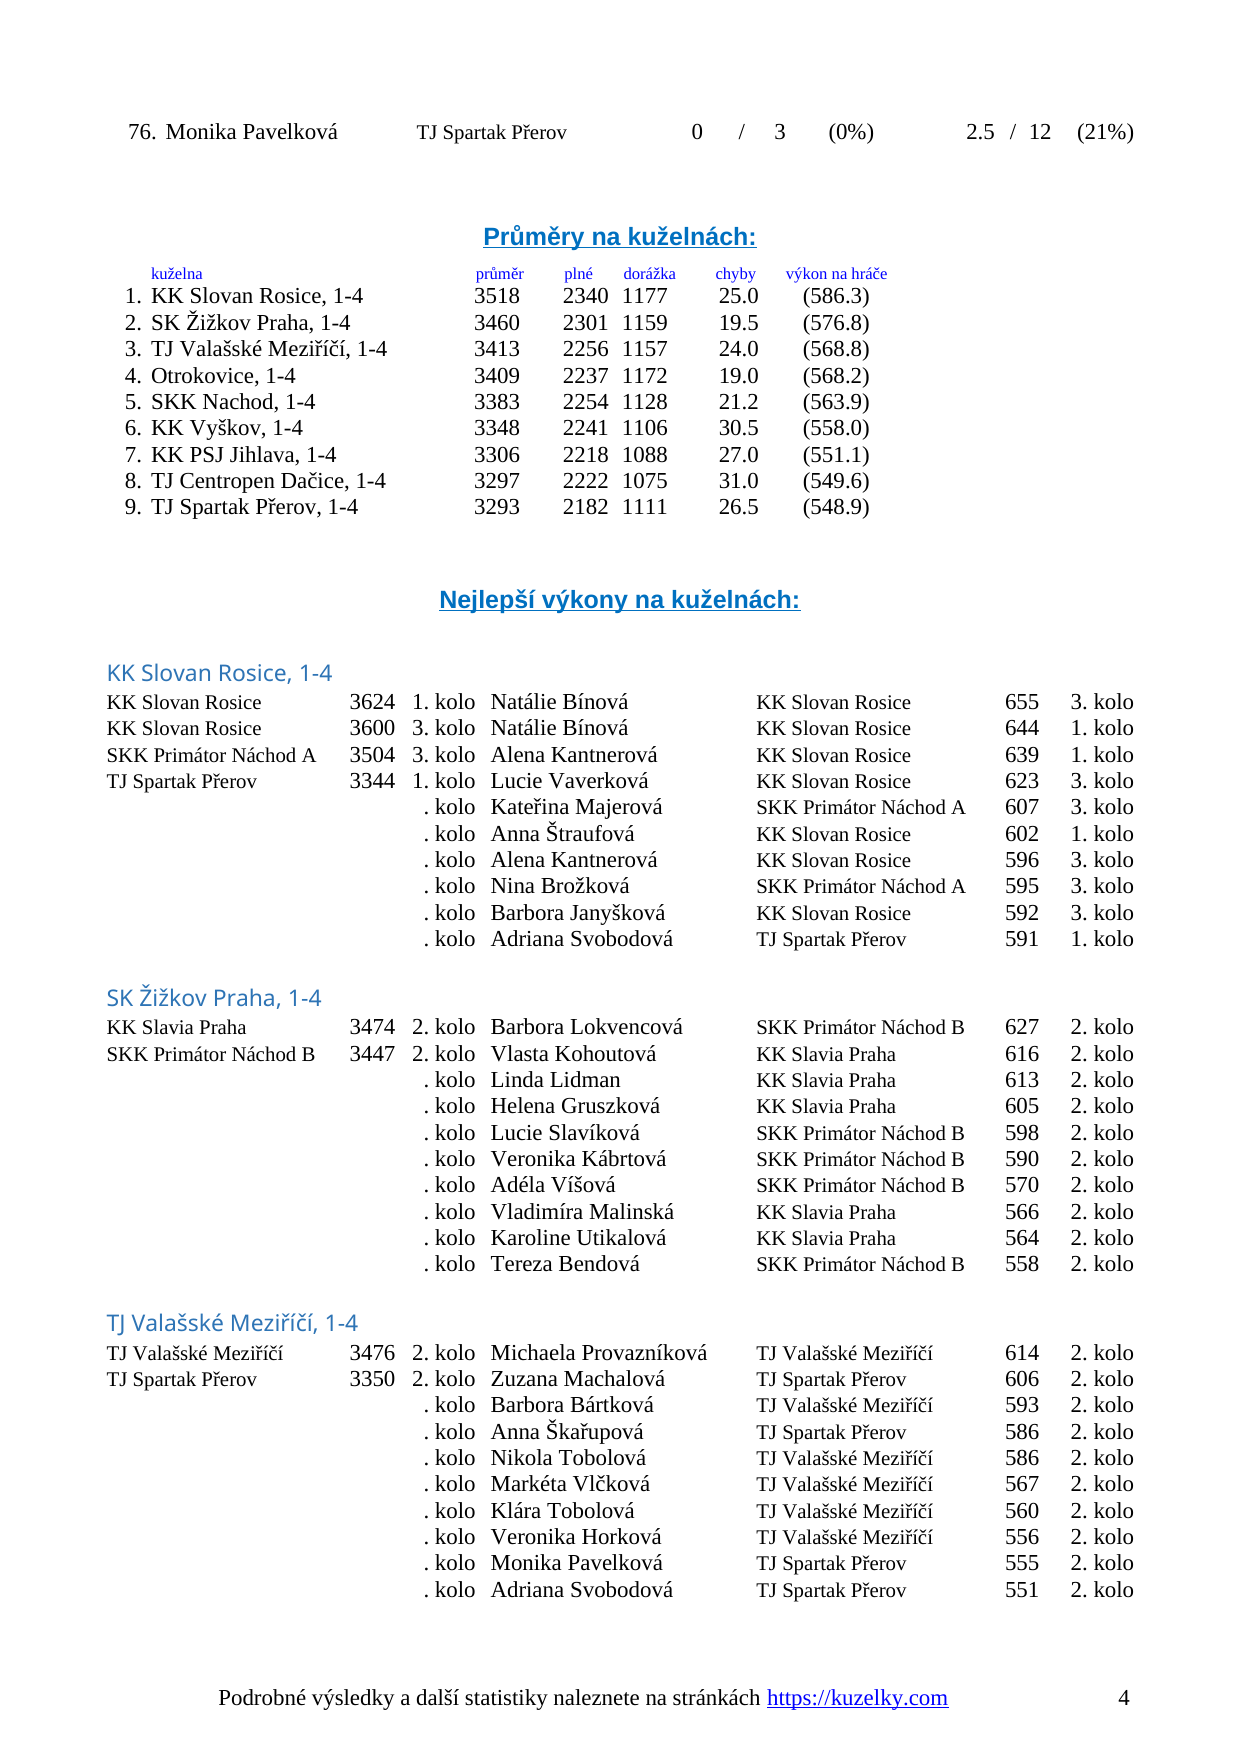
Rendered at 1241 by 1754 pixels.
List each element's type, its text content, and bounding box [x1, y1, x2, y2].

text . kolo Helena Gruszková KK Slavia Praha 605 2. kolo [106, 1092, 1134, 1119]
text 3. TJ Valašské Meziříčí, 1-4 3413 2256 1157 24.0 (568.8) [106, 335, 1134, 362]
text 7. KK PSJ Jihlava, 1-4 3306 2218 1088 27.0 (551.1) [106, 441, 1134, 467]
text . kolo Anna Štraufová KK Slovan Rosice 602 1. kolo [106, 820, 1134, 846]
text . kolo Veronika Kábrtová SKK Primátor Náchod B 590 2. kolo [106, 1145, 1134, 1171]
text . kolo Nina Brožková SKK Primátor Náchod A 595 3. kolo [106, 872, 1134, 899]
text . kolo Barbora Janyšková KK Slovan Rosice 592 3. kolo [106, 899, 1134, 925]
text 5. SKK Nachod, 1-4 3383 2254 1128 21.2 (563.9) [106, 388, 1134, 414]
text . kolo Vladimíra Malinská KK Slavia Praha 566 2. kolo [106, 1198, 1134, 1224]
text . kolo Barbora Bártková TJ Valašské Meziříčí 593 2. kolo [106, 1391, 1134, 1418]
text KK Slovan Rosice 3624 1. kolo Natálie Bínová KK Slovan Rosice 655 3. kolo [106, 688, 1134, 714]
text KK Slovan Rosice 3600 3. kolo Natálie Bínová KK Slovan Rosice 644 1. kolo [106, 714, 1134, 741]
text 4. Otrokovice, 1-4 3409 2237 1172 19.0 (568.2) [106, 362, 1134, 388]
text 8. TJ Centropen Dačice, 1-4 3297 2222 1075 31.0 (549.6) [106, 467, 1134, 493]
text . kolo Adriana Svobodová TJ Spartak Přerov 551 2. kolo [106, 1576, 1134, 1602]
text . kolo Anna Škařupová TJ Spartak Přerov 586 2. kolo [106, 1418, 1134, 1444]
text . kolo Veronika Horková TJ Valašské Meziříčí 556 2. kolo [106, 1523, 1134, 1549]
text . kolo Nikola Tobolová TJ Valašské Meziříčí 586 2. kolo [106, 1444, 1134, 1470]
text . kolo Monika Pavelková TJ Spartak Přerov 555 2. kolo [106, 1549, 1134, 1576]
text . kolo Alena Kantnerová KK Slovan Rosice 596 3. kolo [106, 846, 1134, 872]
text 2. SK Žižkov Praha, 1-4 3460 2301 1159 19.5 (576.8) [106, 309, 1134, 335]
text . kolo Karoline Utikalová KK Slavia Praha 564 2. kolo [106, 1224, 1134, 1251]
subtitle TJ Valašské Meziříčí, 1-4 [106, 1307, 1134, 1339]
text 9. TJ Spartak Přerov, 1-4 3293 2182 1111 26.5 (548.9) [106, 493, 1134, 520]
text . kolo Tereza Bendová SKK Primátor Náchod B 558 2. kolo [106, 1251, 1134, 1277]
text . kolo Linda Lidman KK Slavia Praha 613 2. kolo [106, 1066, 1134, 1092]
text . kolo Markéta Vlčková TJ Valašské Meziříčí 567 2. kolo [106, 1470, 1134, 1497]
text . kolo Klára Tobolová TJ Valašské Meziříčí 560 2. kolo [106, 1497, 1134, 1523]
text Průměry na kuželnách: [94, 222, 1145, 251]
text SKK Primátor Náchod B 3447 2. kolo Vlasta Kohoutová KK Slavia Praha 616 2. kolo [106, 1040, 1134, 1066]
text KK Slavia Praha 3474 2. kolo Barbora Lokvencová SKK Primátor Náchod B 627 2. kolo [106, 1013, 1134, 1040]
text TJ Spartak Přerov 3344 1. kolo Lucie Vaverková KK Slovan Rosice 623 3. kolo [106, 767, 1134, 793]
subtitle KK Slovan Rosice, 1-4 [106, 657, 1134, 688]
text kuželna průměr plné dorážka chyby výkon na hráče [106, 263, 1134, 283]
text . kolo Kateřina Majerová SKK Primátor Náchod A 607 3. kolo [106, 793, 1134, 820]
text SKK Primátor Náchod A 3504 3. kolo Alena Kantnerová KK Slovan Rosice 639 1. kolo [106, 741, 1134, 767]
text . kolo Lucie Slavíková SKK Primátor Náchod B 598 2. kolo [106, 1119, 1134, 1145]
subtitle SK Žižkov Praha, 1-4 [106, 982, 1134, 1013]
text 76. Monika Pavelková TJ Spartak Přerov 0 / 3 (0%) 2.5 / 12 (21%) [106, 118, 1134, 144]
text . kolo Adéla Víšová SKK Primátor Náchod B 570 2. kolo [106, 1171, 1134, 1198]
text . kolo Adriana Svobodová TJ Spartak Přerov 591 1. kolo [106, 925, 1134, 952]
text TJ Valašské Meziříčí 3476 2. kolo Michaela Provazníková TJ Valašské Meziříčí 614 2. kolo [106, 1339, 1134, 1365]
text 6. KK Vyškov, 1-4 3348 2241 1106 30.5 (558.0) [106, 414, 1134, 441]
text Nejlepší výkony na kuželnách: [94, 585, 1145, 614]
text TJ Spartak Přerov 3350 2. kolo Zuzana Machalová TJ Spartak Přerov 606 2. kolo [106, 1365, 1134, 1391]
text 1. KK Slovan Rosice, 1-4 3518 2340 1177 25.0 (586.3) [106, 283, 1134, 309]
